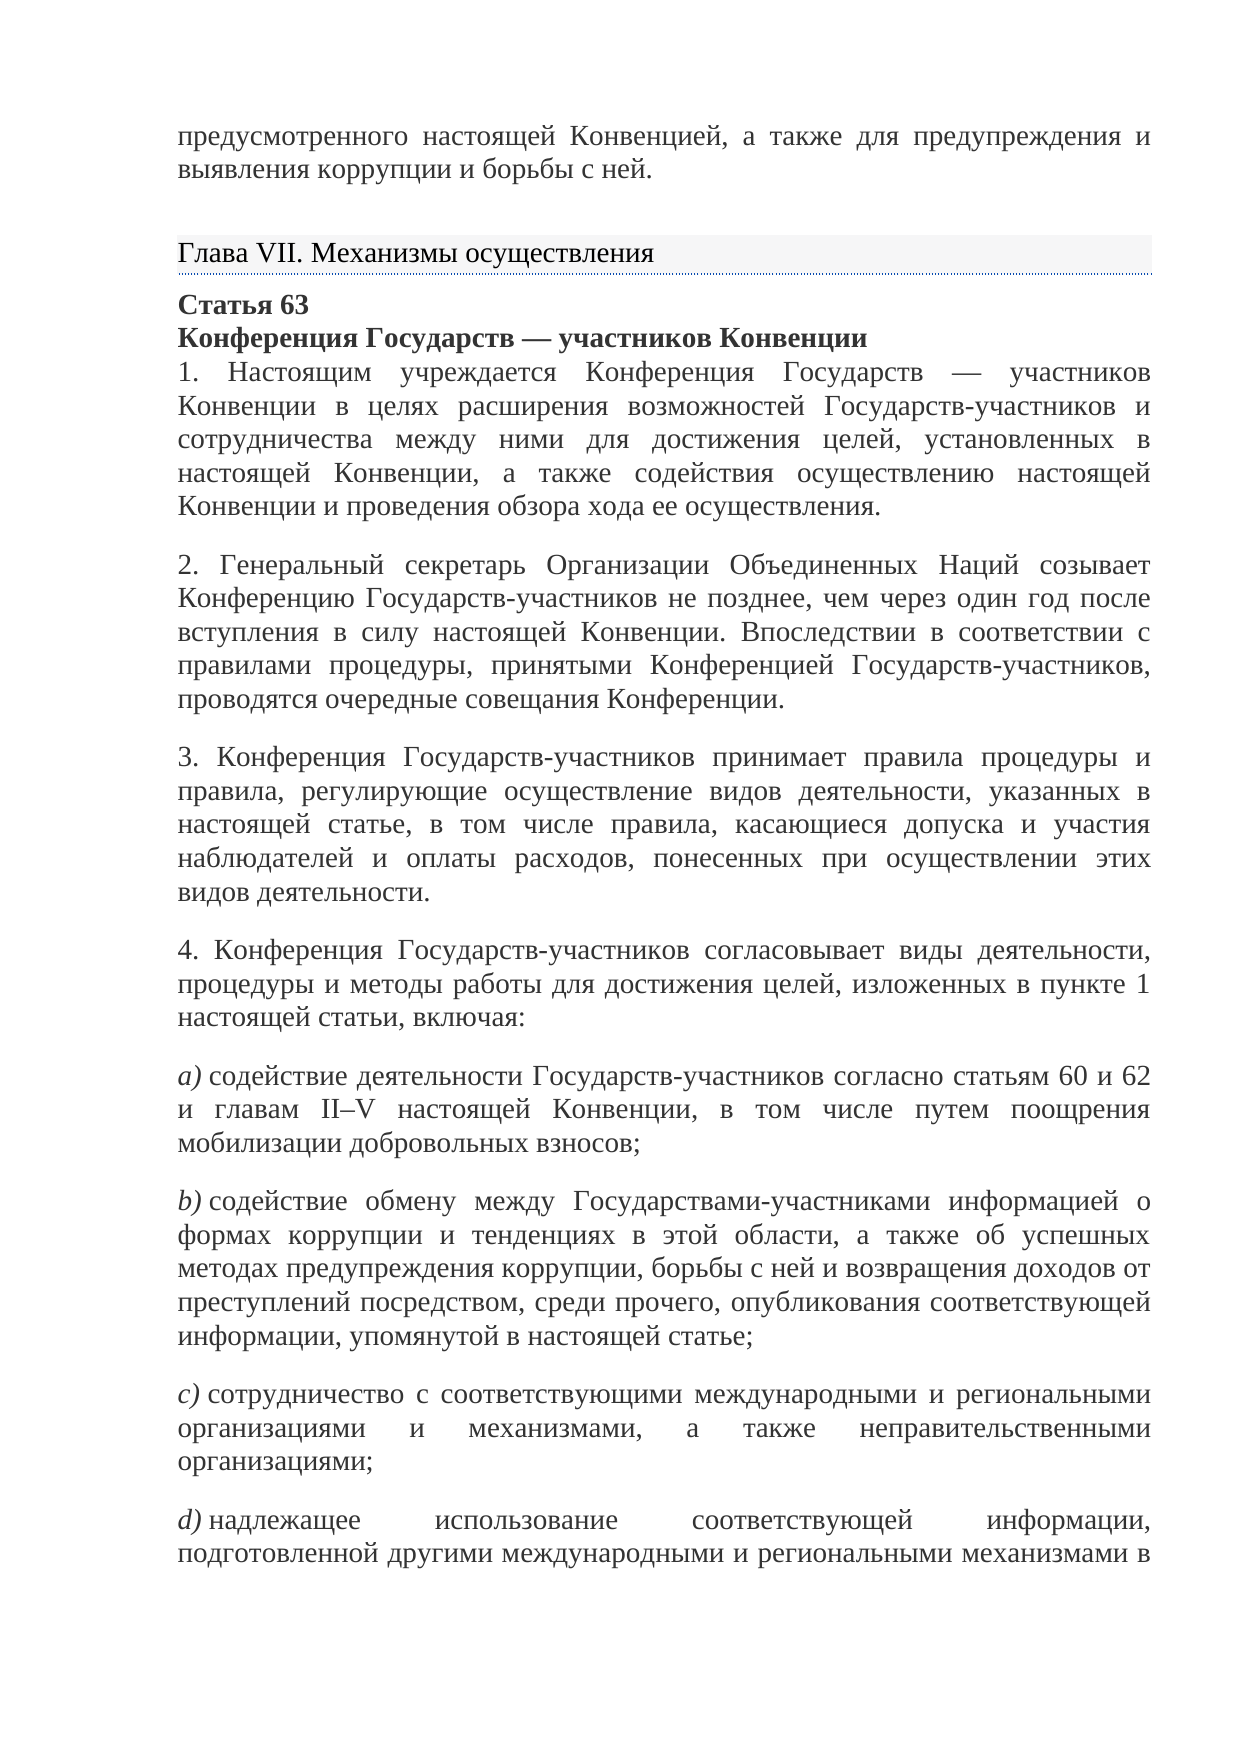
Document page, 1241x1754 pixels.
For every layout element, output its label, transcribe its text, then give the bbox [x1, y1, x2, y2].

text а) содействие деятельности Государств-участников согласно статьям 60 и 62 и главам II–V настоящей Конвенции, в том числе путем поощрения мобилизации добровольных взносов; [177, 1058, 1152, 1158]
text 4. Конференция Государств-участников согласовывает виды деятельности, процедуры и методы работы для достижения целей, изложенных в пункте 1 настоящей статьи, включая: [177, 932, 1152, 1033]
text b) содействие обмену между Государствами-участниками информацией о формах коррупции и тенденциях в этой области, а также об успешных методах предупреждения коррупции, борьбы с ней и возвращения доходов от преступлений посредством, среди прочего, опубликования соответствующей информации, упомянутой в настоящей статье; [177, 1183, 1152, 1351]
text 1. Настоящим учреждается Конференция Государств — участников Конвенции в целях расширения возможностей Государств-участников и сотрудничества между ними для достижения целей, установленных в настоящей Конвенции, а также содействия осуществлению настоящей Конвенции и проведения обзора хода ее осуществления. [177, 354, 1152, 522]
text Глава VII. Механизмы осуществления [177, 235, 1152, 274]
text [177, 118, 1152, 185]
text Статья 63 Конференция Государств — участников Конвенции [177, 287, 1152, 354]
text с) сотрудничество с соответствующими международными и региональными организациями и механизмами, а также неправительственными организациями; [177, 1376, 1152, 1477]
text 3. Конференция Государств-участников принимает правила процедуры и правила, регулирующие осуществление видов деятельности, указанных в настоящей статье, в том числе правила, касающиеся допуска и участия наблюдателей и оплаты расходов, понесенных при осуществлении этих видов деятельности. [177, 739, 1152, 907]
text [177, 1502, 1152, 1569]
text 2. Генеральный секретарь Организации Объединенных Наций созывает Конференцию Государств-участников не позднее, чем через один год после вступления в силу настоящей Конвенции. Впоследствии в соответствии с правилами процедуры, принятыми Конференцией Государств-участников, проводятся очередные совещания Конференции. [177, 547, 1152, 714]
